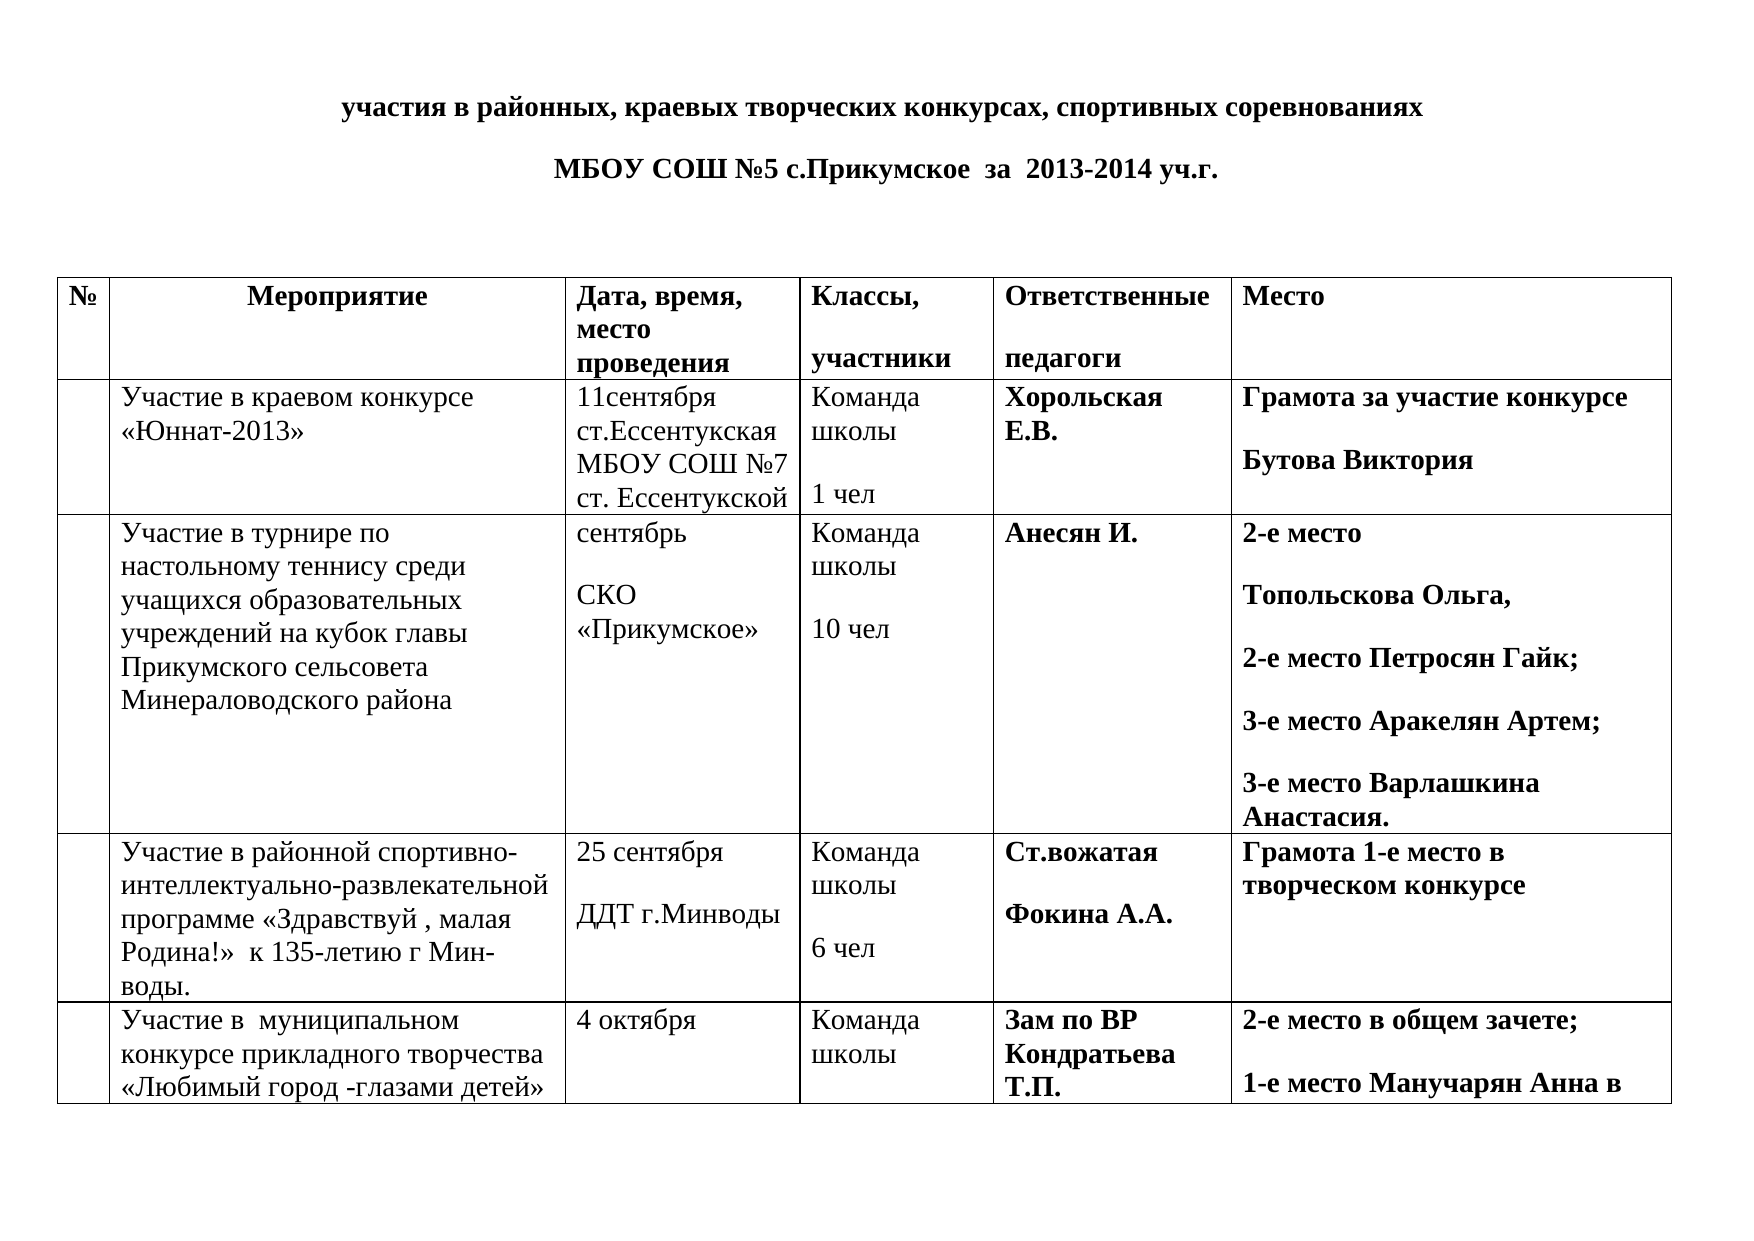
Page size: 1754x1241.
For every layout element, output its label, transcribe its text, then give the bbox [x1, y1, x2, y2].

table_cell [1232, 1003, 1671, 1103]
table_cell Команда школы 6чел [801, 1003, 993, 1103]
table_cell [58, 834, 109, 1001]
table_cell Команда школы 1 чел [801, 380, 993, 514]
table_cell 11сентября ст.Ессентукская МБОУ СОШ №7 ст. Ессентукской [566, 380, 799, 514]
table_cell [58, 1003, 109, 1103]
table_cell Участие в краевом конкурсе «Юннат-2013» [110, 380, 565, 514]
table_cell [58, 380, 109, 514]
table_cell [994, 1003, 1231, 1103]
table_header Место [1232, 278, 1671, 378]
table_cell Грамота за участие конкурсе Бутова Виктория [1232, 380, 1671, 514]
table_cell Хорольская Е.В. [994, 380, 1231, 514]
table_header Мероприятие [110, 278, 565, 378]
table_cell Участие в турнире по настольному теннису среди учащихся образовательных учреждений на кубок главы Прикумского сельсовета Минераловодского района [110, 515, 565, 833]
table_header Дата, время, место проведения [566, 278, 799, 378]
table_cell Грамота 1-е место в творческом конкурсе [1232, 834, 1671, 1001]
text МБОУ СОШ №5 с.Прикумское за 2013-2014 уч.г. [69, 151, 1696, 185]
table_cell Ст.вожатая Фокина А.А. [994, 834, 1231, 1001]
table_cell сентябрь СКО «Прикумское» [566, 515, 799, 833]
table_cell 25 сентября ДДТ г.Минводы [566, 834, 799, 1001]
table_header Ответственные педагоги [994, 278, 1231, 378]
table_header № [58, 278, 109, 378]
text участия в районных, краевых творческих конкурсах, спортивных соревнованиях [69, 89, 1696, 122]
table_cell [58, 515, 109, 833]
table_cell Анесян И. [994, 515, 1231, 833]
table_cell Команда школы 10 чел [801, 515, 993, 833]
table_cell 2-е место Топольскова Ольга, 2-е место Петросян Гайк; 3-е место Аракелян Артем; 3-е место Варлашкина Анастасия. [1232, 515, 1671, 833]
table_cell 4 октября [566, 1003, 799, 1103]
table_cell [110, 1003, 565, 1103]
table_cell Команда школы 6 чел [801, 834, 993, 1001]
table_header Классы, участники [801, 278, 993, 378]
table_cell Участие в районной спортивно-интеллектуально-развлекательной программе «Здравствуй , малая Родина!» к 135-летию г Мин-воды. [110, 834, 565, 1001]
